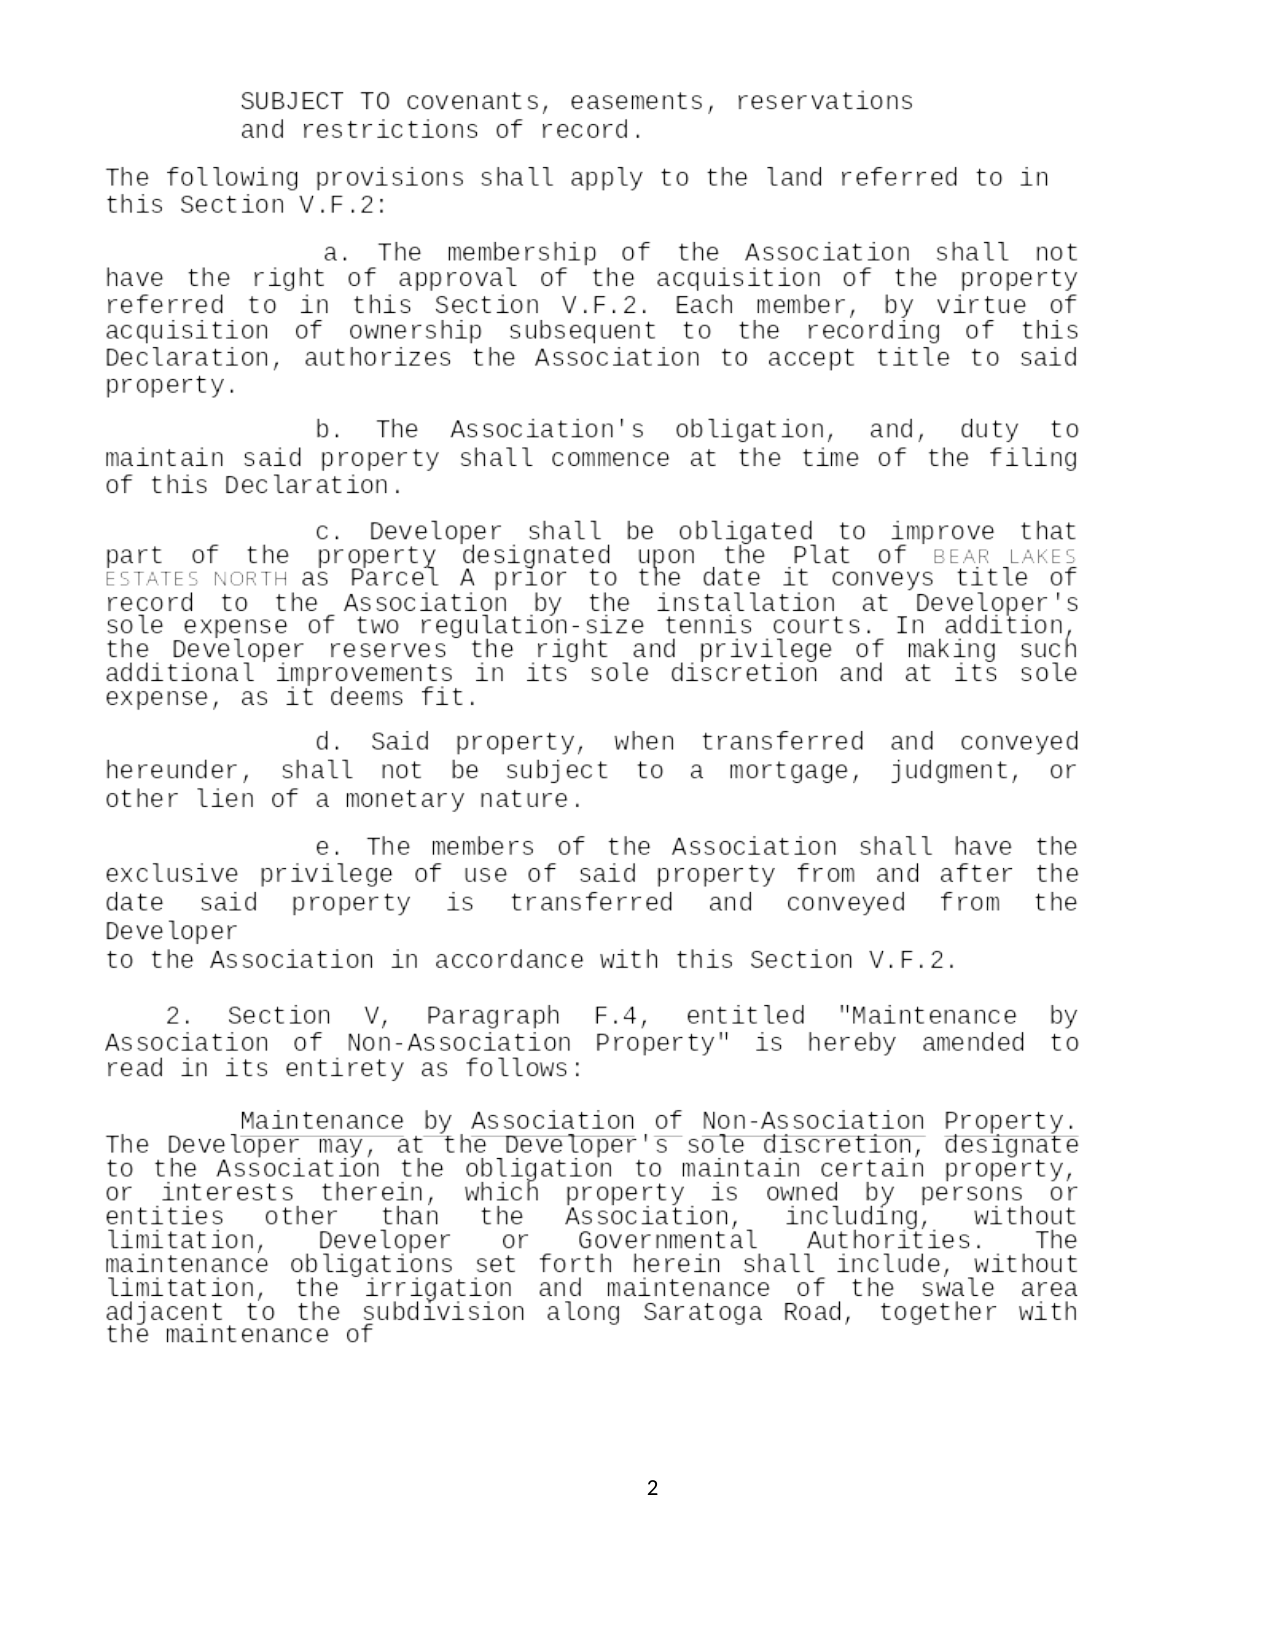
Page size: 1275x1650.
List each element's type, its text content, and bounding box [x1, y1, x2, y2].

text 2 [105, 1473, 1200, 1501]
